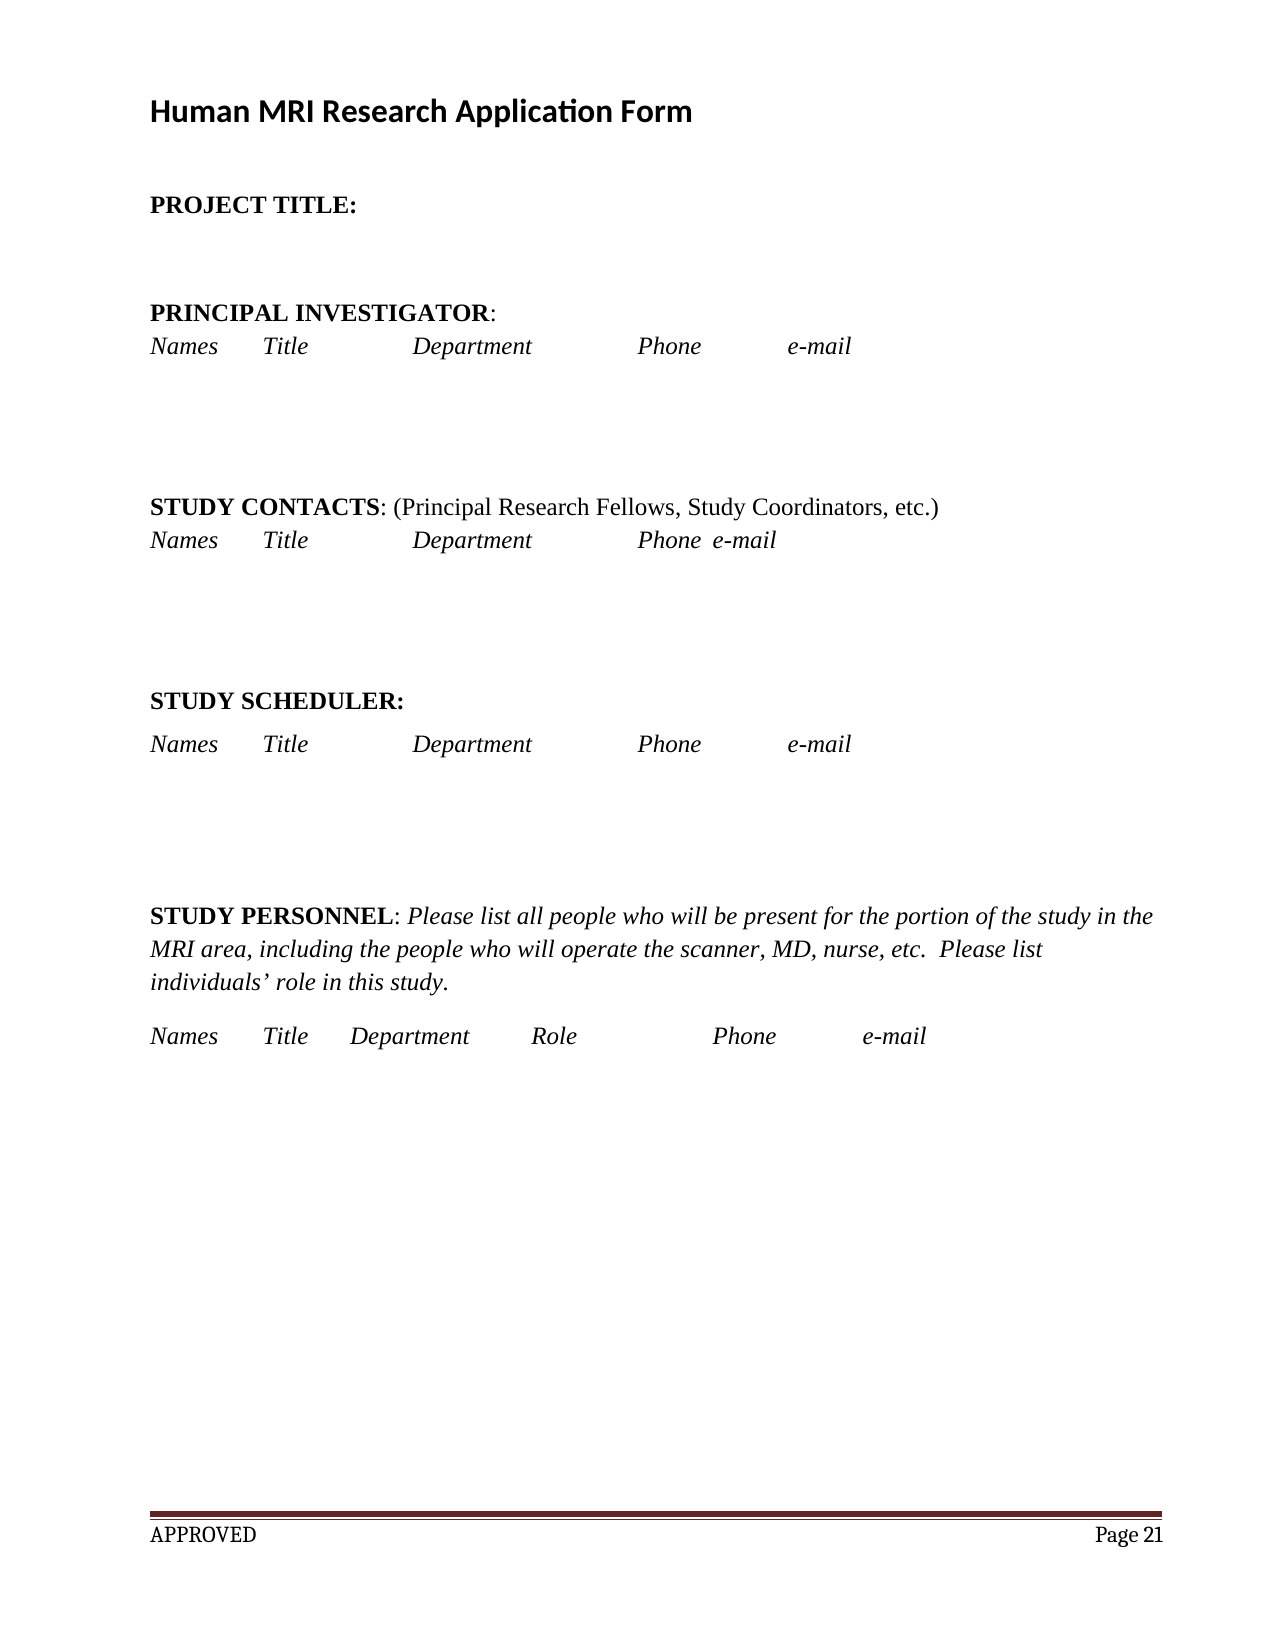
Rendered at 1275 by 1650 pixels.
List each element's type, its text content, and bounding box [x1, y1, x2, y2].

text STUDY PERSONNEL: Please list all people who will be present for the portion of the study in the MRI area, including the people who will operate the scanner, MD, nurse, etc. Please list individuals’ role in this study. [150, 901, 1162, 996]
text STUDY CONTACTS: (Principal Research Fellows, Study Coordinators, etc.) [150, 492, 1162, 521]
subtitle Human MRI Research Application Form [150, 90, 1162, 131]
text Names Title Department Phone e-mail [150, 331, 1162, 359]
text PROJECT TITLE: [150, 190, 1162, 219]
text Names Title Department Phone e-mail [150, 729, 1162, 758]
text Names Title Department Phone e-mail [150, 525, 1162, 554]
text Names Title Department Role Phone e-mail [150, 1021, 1162, 1050]
text STUDY SCHEDULER: [150, 686, 1162, 715]
text PRINCIPAL INVESTIGATOR: [150, 298, 1162, 327]
